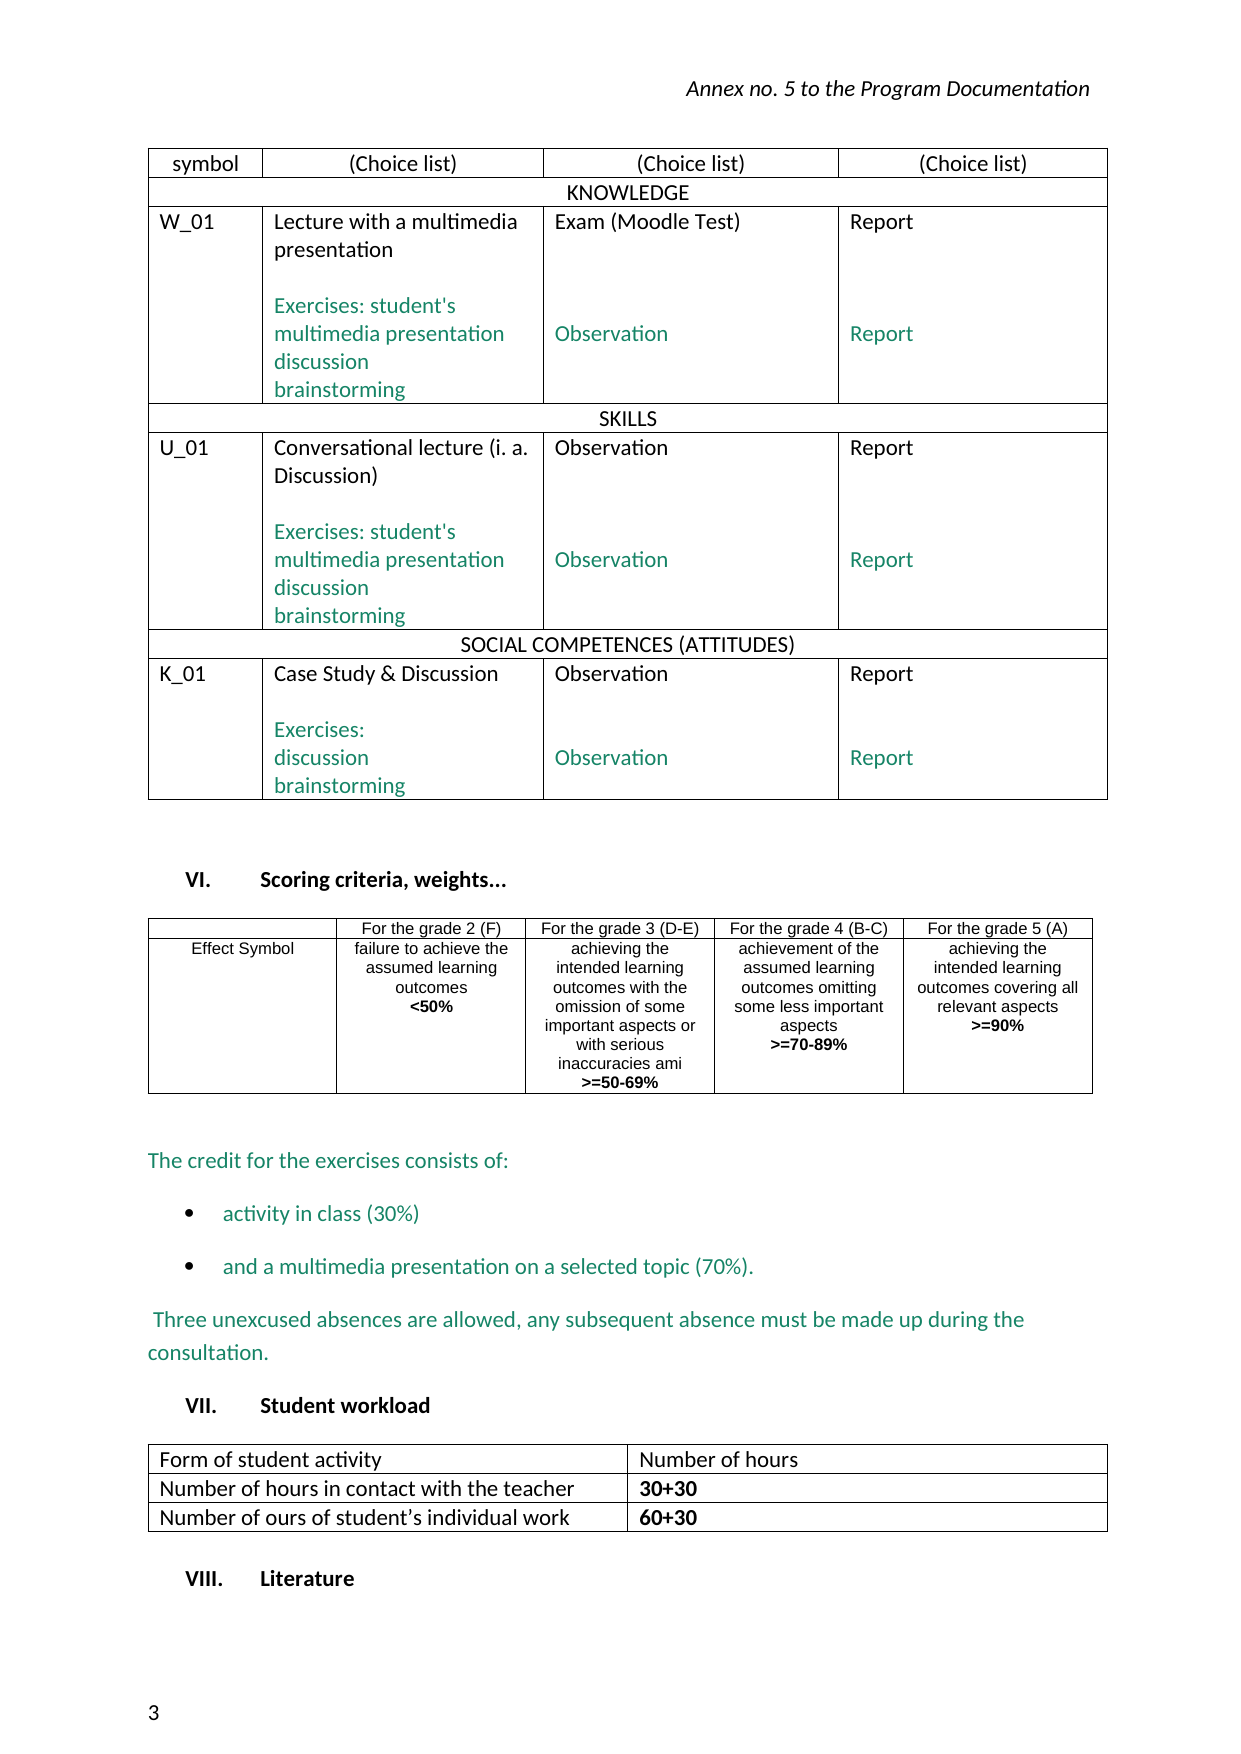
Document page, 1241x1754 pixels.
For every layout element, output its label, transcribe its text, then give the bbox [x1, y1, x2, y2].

table_cell Number of hours in contact with the teacher [149, 1474, 627, 1502]
table_cell Report Report [839, 433, 1107, 629]
table_header Outcome symbol [149, 149, 262, 177]
text Three unexcused absences are allowed, any subsequent absence must be made up during the consultation. [148, 1306, 1093, 1366]
text The credit for the exercises consists of: [148, 1146, 1093, 1174]
table_cell SKILLS [149, 404, 1107, 432]
list Student workload [185, 1391, 1093, 1419]
table_cell W_01 [149, 207, 262, 403]
table_cell achieving the intended learning outcomes with the omission of some important aspects or with serious inaccuracies ami >=50-69% [526, 939, 714, 1092]
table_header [263, 149, 543, 177]
table_cell achievement of the assumed learning outcomes omitting some less important aspects >=70-89% [715, 939, 903, 1092]
list activity in class (30%) [185, 1199, 1093, 1227]
table_cell Exam (Moodle Test) Observation [544, 207, 838, 403]
table_header For the grade 5 (A) [904, 919, 1092, 938]
list Scoring criteria, weights... [185, 865, 1093, 893]
table_cell 30+30 [628, 1474, 1107, 1502]
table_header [544, 149, 838, 177]
table_cell failure to achieve the assumed learning outcomes <50% [337, 939, 525, 1092]
table_cell Case Study & Discussion Exercises: discussion brainstorming [263, 659, 543, 799]
table_header [149, 919, 336, 938]
table_cell K_01 [149, 659, 262, 799]
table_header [839, 149, 1107, 177]
list Literature [185, 1564, 1093, 1592]
table_cell KNOWLEDGE [149, 178, 1107, 206]
table_header Form of student activity [149, 1445, 627, 1473]
table_cell Report Report [839, 207, 1107, 403]
table_header For the grade 4 (B-C) [715, 919, 903, 938]
table_header For the grade 3 (D-E) [526, 919, 714, 938]
table_header Number of hours [628, 1445, 1107, 1473]
table_cell Number of ours of student’s individual work [149, 1503, 627, 1531]
list and a multimedia presentation on a selected topic (70%). [185, 1252, 1093, 1281]
table_cell Conversational lecture (i. a. Discussion) Exercises: student's multimedia presentation discussion brainstorming [263, 433, 543, 629]
table_cell Observation Observation [544, 433, 838, 629]
table_cell Observation Observation [544, 659, 838, 799]
table_cell Lecture with a multimedia presentation Exercises: student's multimedia presentation discussion brainstorming [263, 207, 543, 403]
table_cell Effect Symbol [149, 939, 336, 1092]
table_header For the grade 2 (F) [337, 919, 525, 938]
table_cell Report Report [839, 659, 1107, 799]
table_cell SOCIAL COMPETENCES (ATTITUDES) [149, 630, 1107, 658]
table_cell 60+30 [628, 1503, 1107, 1531]
table_cell achieving the intended learning outcomes covering all relevant aspects >=90% [904, 939, 1092, 1092]
table_cell U_01 [149, 433, 262, 629]
